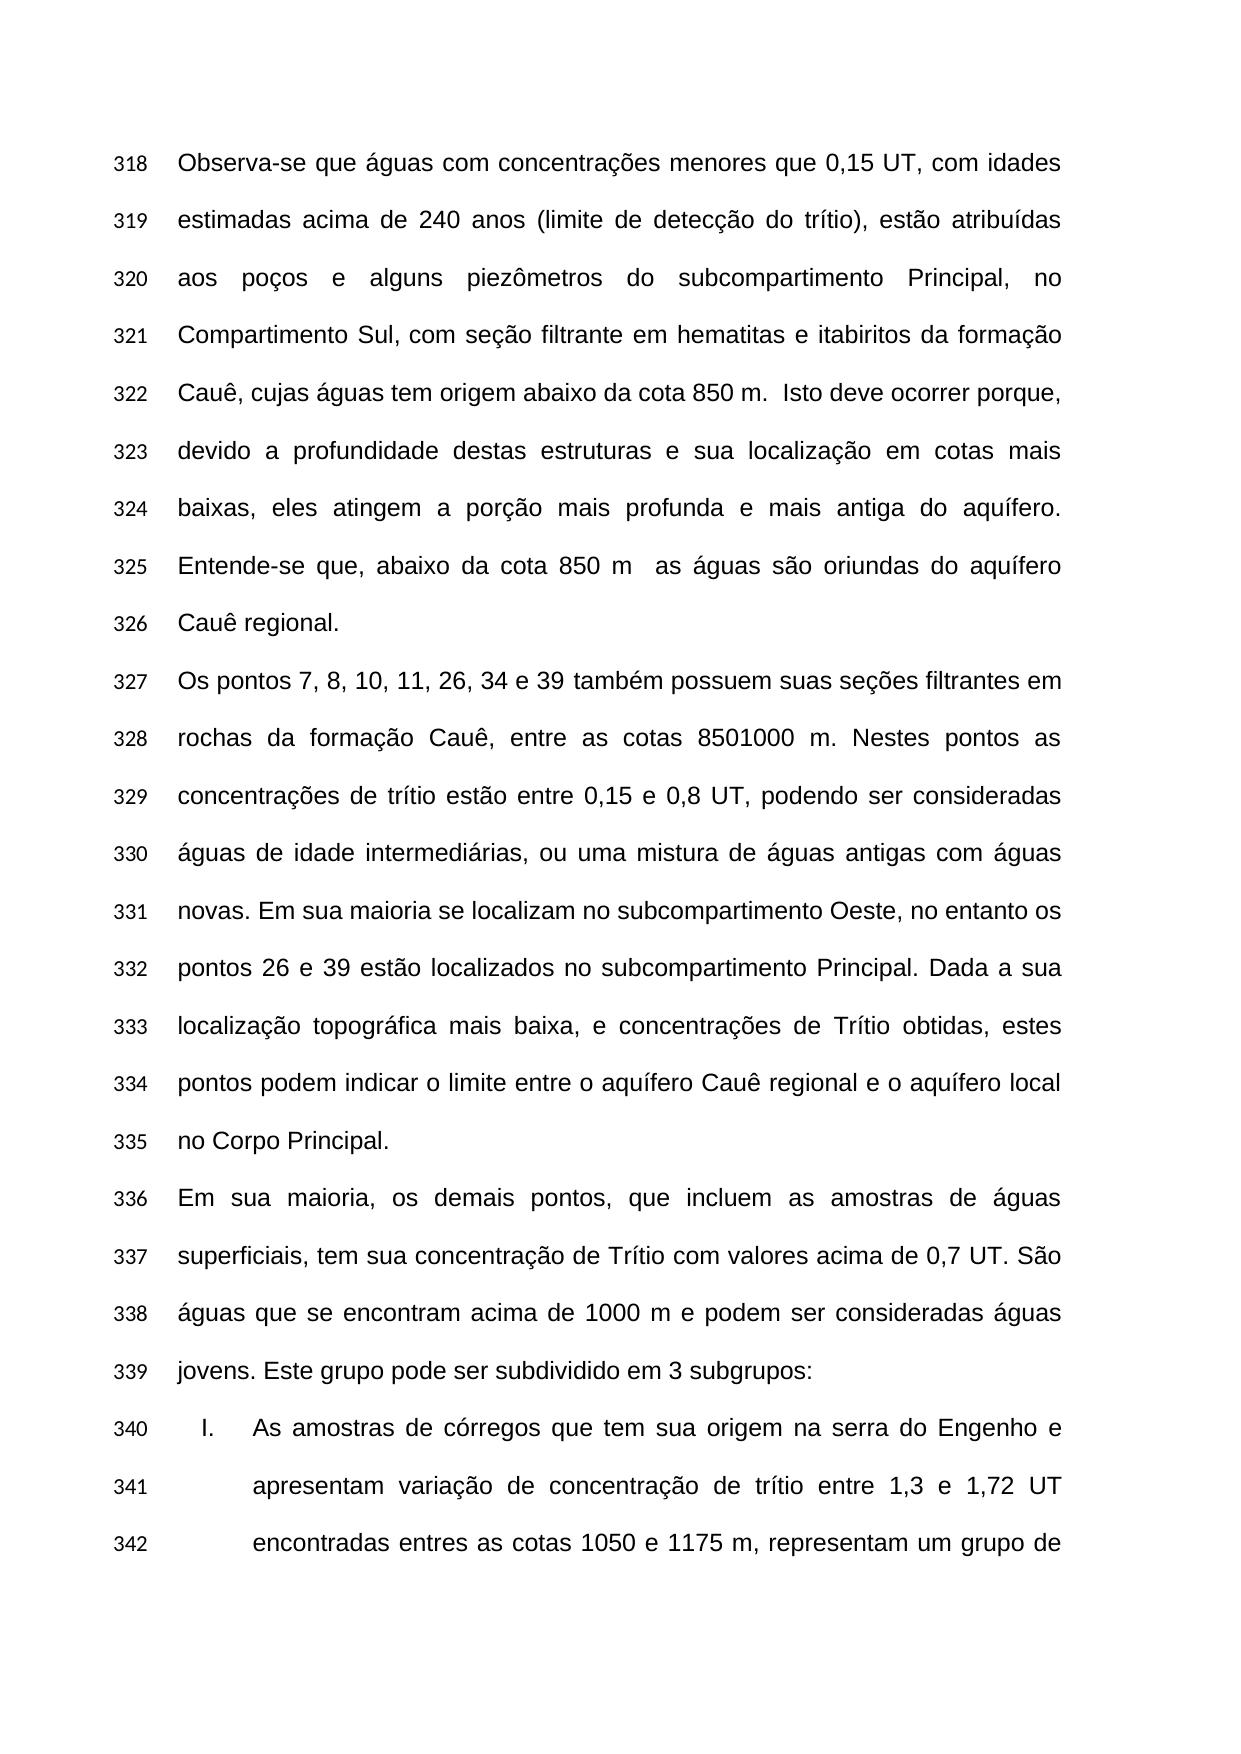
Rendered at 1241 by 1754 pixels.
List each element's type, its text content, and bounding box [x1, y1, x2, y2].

text Os pontos 7, 1, 34e 39 também possuem suas seções filtrantes em rochas da formação Cauê, entre as cotas 1000 m. Nestes pontos as concentrações de rítio estão entre 0,15 e 0,8 UT, podendo ser consideradas águas de idade intermediárias, ou uma mistura de águas antigas com águas novas. Em sua maioria se localizam no subcompartimento Oeste, no entanto os pontos 26 e 39 estão localizados no subcompartimento Principal. Dada a sua localização e concentrações de Trítio obtids, estes pontos podem indicar o limite entre o aquífero Cauê regional e o aquífero local no Corpo Principal. [177, 666, 1063, 1154]
text Em sua maioria, os demais pontos, que incluem as amostras de águas superficiais, tem sua concentração de Trítio com valores acima de 0,7 UT. São águas que encontram acima de 1000 m e podem ser consideradas águas jovens. Este grupo pode ser subdividido em 3 subgrupos: [177, 1183, 1063, 1384]
text Observa-se que águas com concentrações menores que 0,15 UT, com idades estimadas acima de 240 anos, estão atribuídas aos poços e alguns piezômetros do subcompartimento Principal, no Compartimento Sul, com seção filtrante em hematitas e itabiritos da formação Cauê, cujas águas tem origem abaixo da cota 850 m. Isto deve ocorrer porque, devido a profundidade destas estruturas e sua localização em cotas mais baixas, eles atingem a porção mais profunda e mais antiga do aquífero. Entende-se que, as águas são oriundas do aquífero Cauê regional. [177, 148, 1063, 637]
